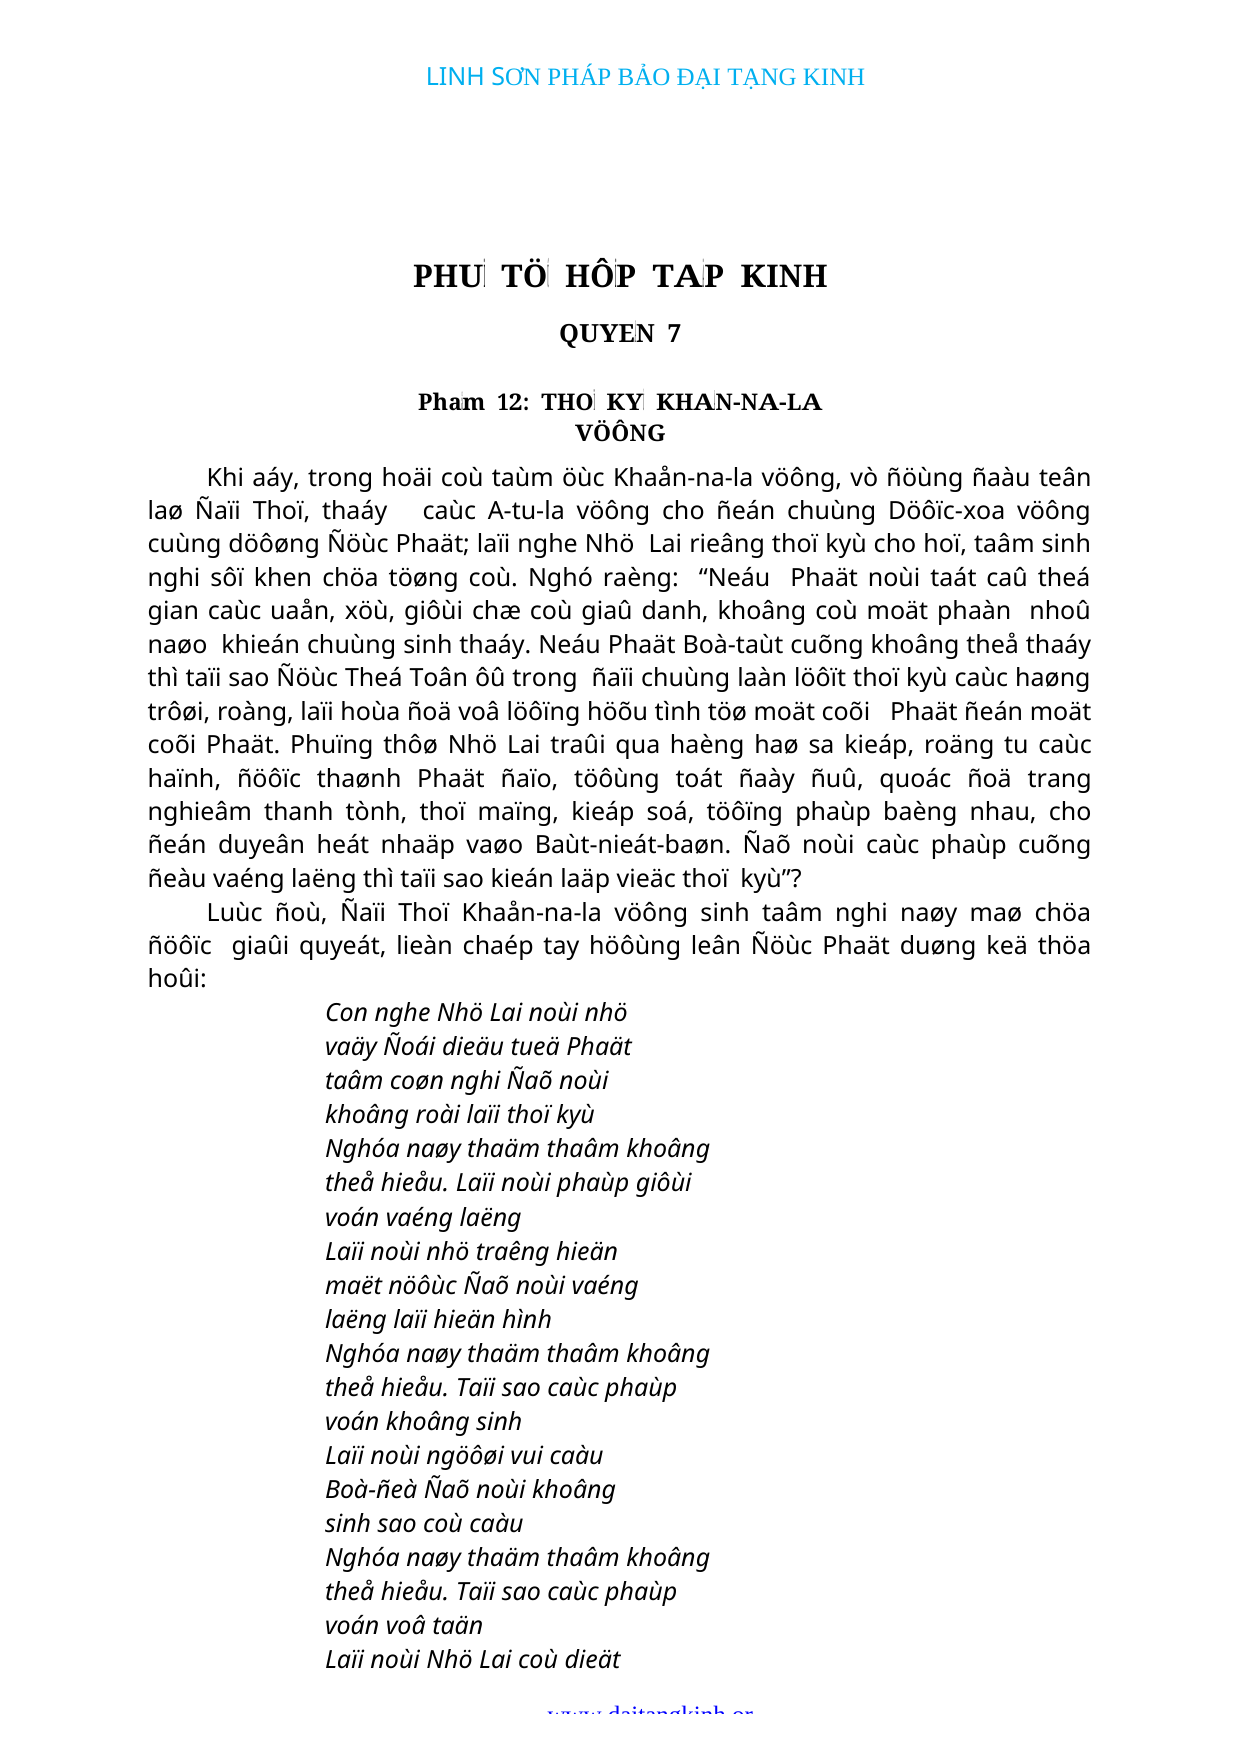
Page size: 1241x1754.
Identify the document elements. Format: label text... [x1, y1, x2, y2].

text Nghóa naøy thaäm thaâm khoâng theå hieåu. Taïi sao caùc phaùp voán khoâng sinh [325, 1335, 713, 1438]
text Phaåm 12: THOÏ KYÙ KHAÅN-NA-LA VÖÔNG [381, 386, 859, 448]
text Nghóa naøy thaäm thaâm khoâng theå hieåu. Taïi sao caùc phaùp voán voâ taän [325, 1540, 713, 1642]
text Nghóa naøy thaäm thaâm khoâng theå hieåu. Laïi noùi phaùp giôùi voán vaéng laëng [325, 1131, 713, 1233]
text Luùc ñoù, Ñaïi Thoï Khaån-na-la vöông sinh taâm nghi naøy maø chöa ñöôïc giaûi quyeát, lieàn chaép tay höôùng leân Ñöùc Phaät duøng keä thöa hoûi: [147, 894, 1093, 995]
subtitle Khi aáy, trong hoäi coù taùm öùc Khaån-na-la vöông, vò ñöùng ñaàu teân laø Ñaïi Thoï, thaáy caùc A-tu-la vöông cho ñeán chuùng Döôïc-xoa vöông cuùng döôøng Ñöùc Phaät; laïi nghe Nhö Lai rieâng thoï kyù cho hoï, taâm sinh nghi sôï khen chöa töøng coù. Nghó raèng: “Neáu Phaät noùi taát caû theá gian caùc uaån, xöù, giôùi chæ coù giaû danh, khoâng coù moät phaàn nhoû naøo khieán chuùng sinh thaáy. Neáu Phaät Boà-taùt cuõng khoâng theå thaáy thì taïi sao Ñöùc Theá Toân ôû trong ñaïi chuùng laàn löôït thoï kyù caùc haøng trôøi, roàng, laïi hoùa ñoä voâ löôïng höõu tình töø moät coõi Phaät ñeán moät coõi Phaät. Phuïng thôø Nhö Lai traûi qua haèng haø sa kieáp, roäng tu caùc haïnh, ñöôïc thaønh Phaät ñaïo, töôùng toát ñaày ñuû, quoác ñoä trang nghieâm thanh tònh, thoï maïng, kieáp soá, töôïng phaùp baèng nhau, cho ñeán duyeân heát nhaäp vaøo Baùt-nieát-baøn. Ñaõ noùi caùc phaùp cuõng ñeàu vaéng laëng thì taïi sao kieán laäp vieäc thoï kyù”? [147, 460, 1093, 894]
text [325, 1642, 642, 1676]
text QUYEÅN 7 [381, 316, 859, 350]
text Laïi noùi ngöôøi vui caàu Boà-ñeà Ñaõ noùi khoâng sinh sao coù caàu [325, 1438, 642, 1540]
title PHUÏ TÖÛ HÔÏP TAÄP KINH [381, 254, 859, 297]
text Con nghe Nhö Lai noùi nhö vaäy Ñoái dieäu tueä Phaät taâm coøn nghi Ñaõ noùi khoâng roài laïi thoï kyù [325, 995, 672, 1131]
text Laïi noùi nhö traêng hieän maët nöôùc Ñaõ noùi vaéng laëng laïi hieän hình [325, 1233, 672, 1335]
